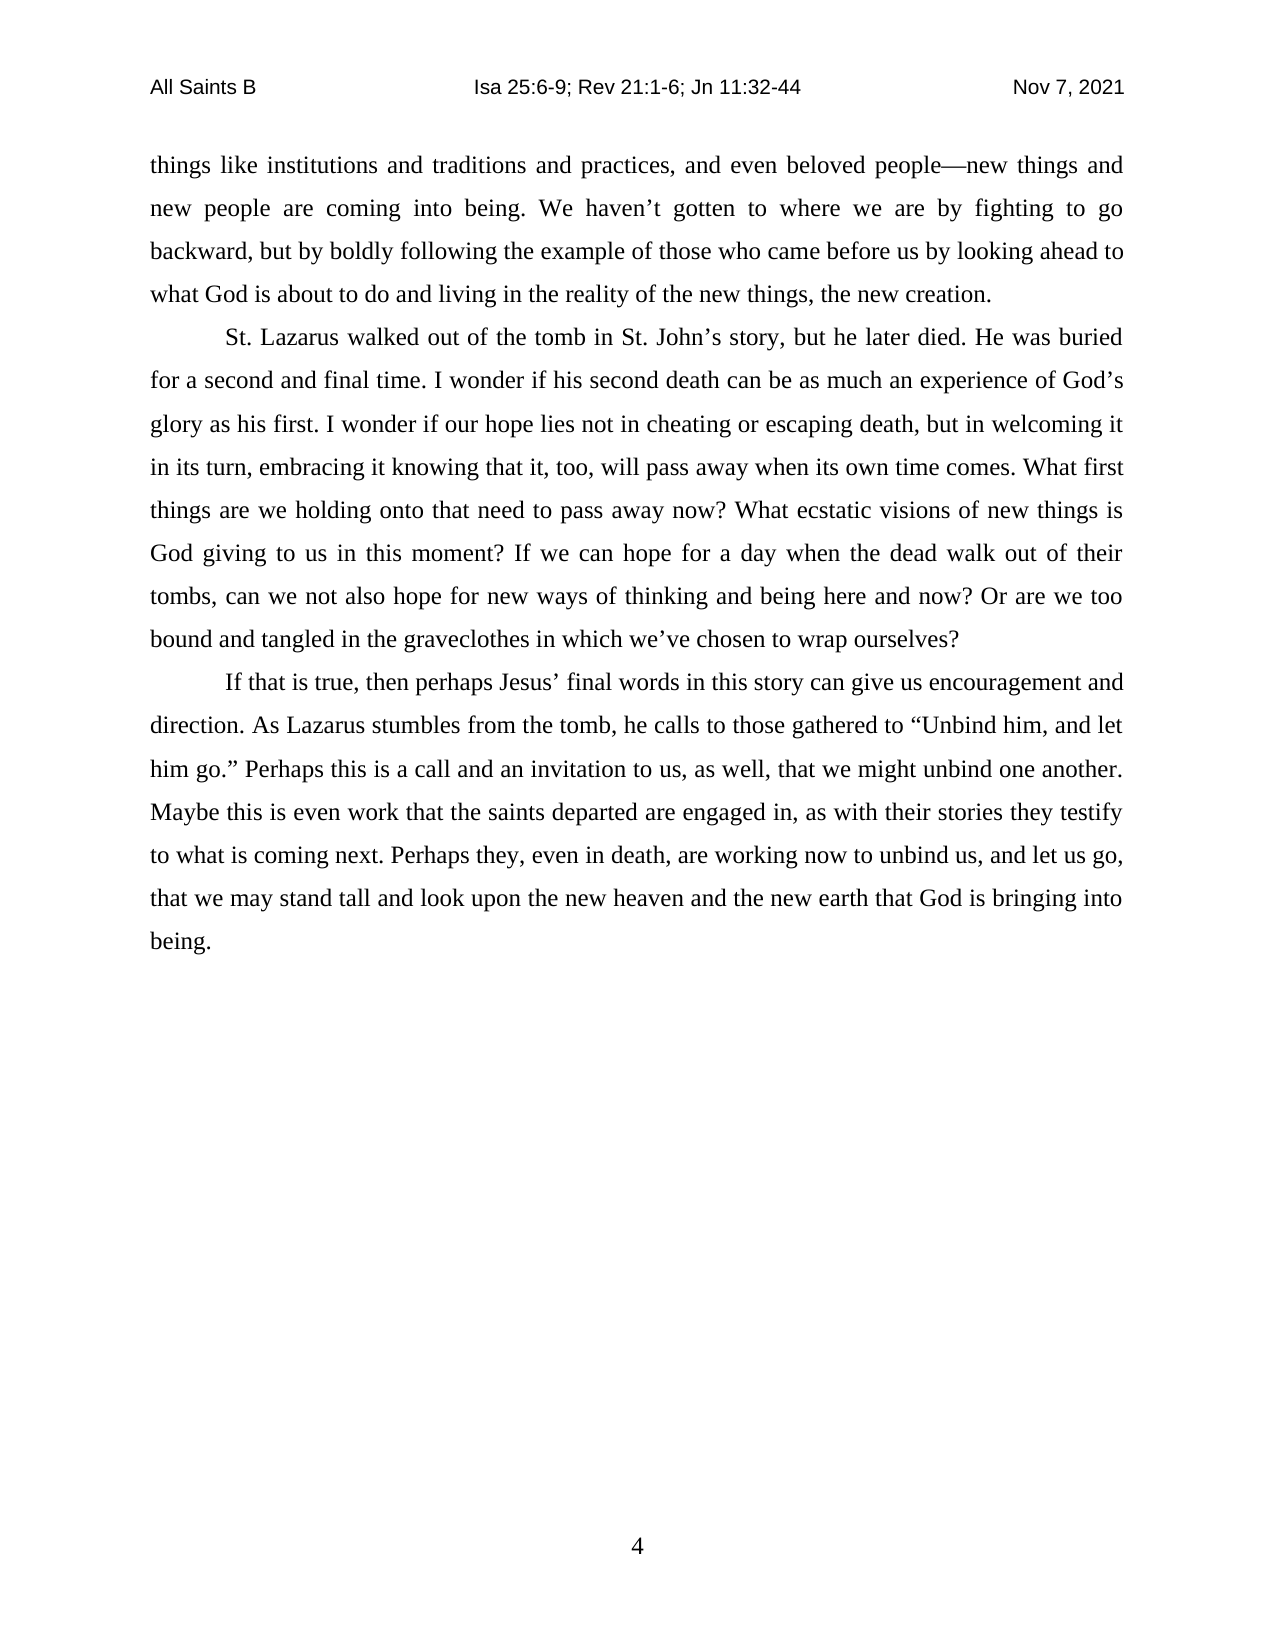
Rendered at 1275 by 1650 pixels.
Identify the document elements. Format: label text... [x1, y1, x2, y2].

text St. Lazarus walked out of the tomb in St. John’s story, but he later died. He was buried for a second and final time. I wonder if his second death can be as much an experience of God’s glory as his first. I wonder if our hope lies not in cheating or escaping death, but in welcoming it in its turn, embracing it knowing that it, too, will pass away when its own time comes. What first things are we holding onto that need to pass away now? What ecstatic visions of new things is God giving to us in this moment? If we can hope for a day when the dead walk out of their tombs, can we not also hope for new ways of thinking and being here and now? Or are we too bound and tangled in the graveclothes in which we’ve chosen to wrap ourselves? [150, 322, 1125, 653]
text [150, 150, 1125, 308]
text If that is true, then perhaps Jesus’ final words in this story can give us encouragement and direction. As Lazarus stumbles from the tomb, he calls to those gathered to “Unbind him, and let him go.” Perhaps this is a call and an invitation to us, as well, that we might unbind one another. Maybe this is even work that the saints departed are engaged in, as with their stories they testify to what is coming next. Perhaps they, even in death, are working now to unbind us, and let us go, that we may stand tall and look upon the new heaven and the new earth that God is bringing into being. [150, 667, 1125, 955]
